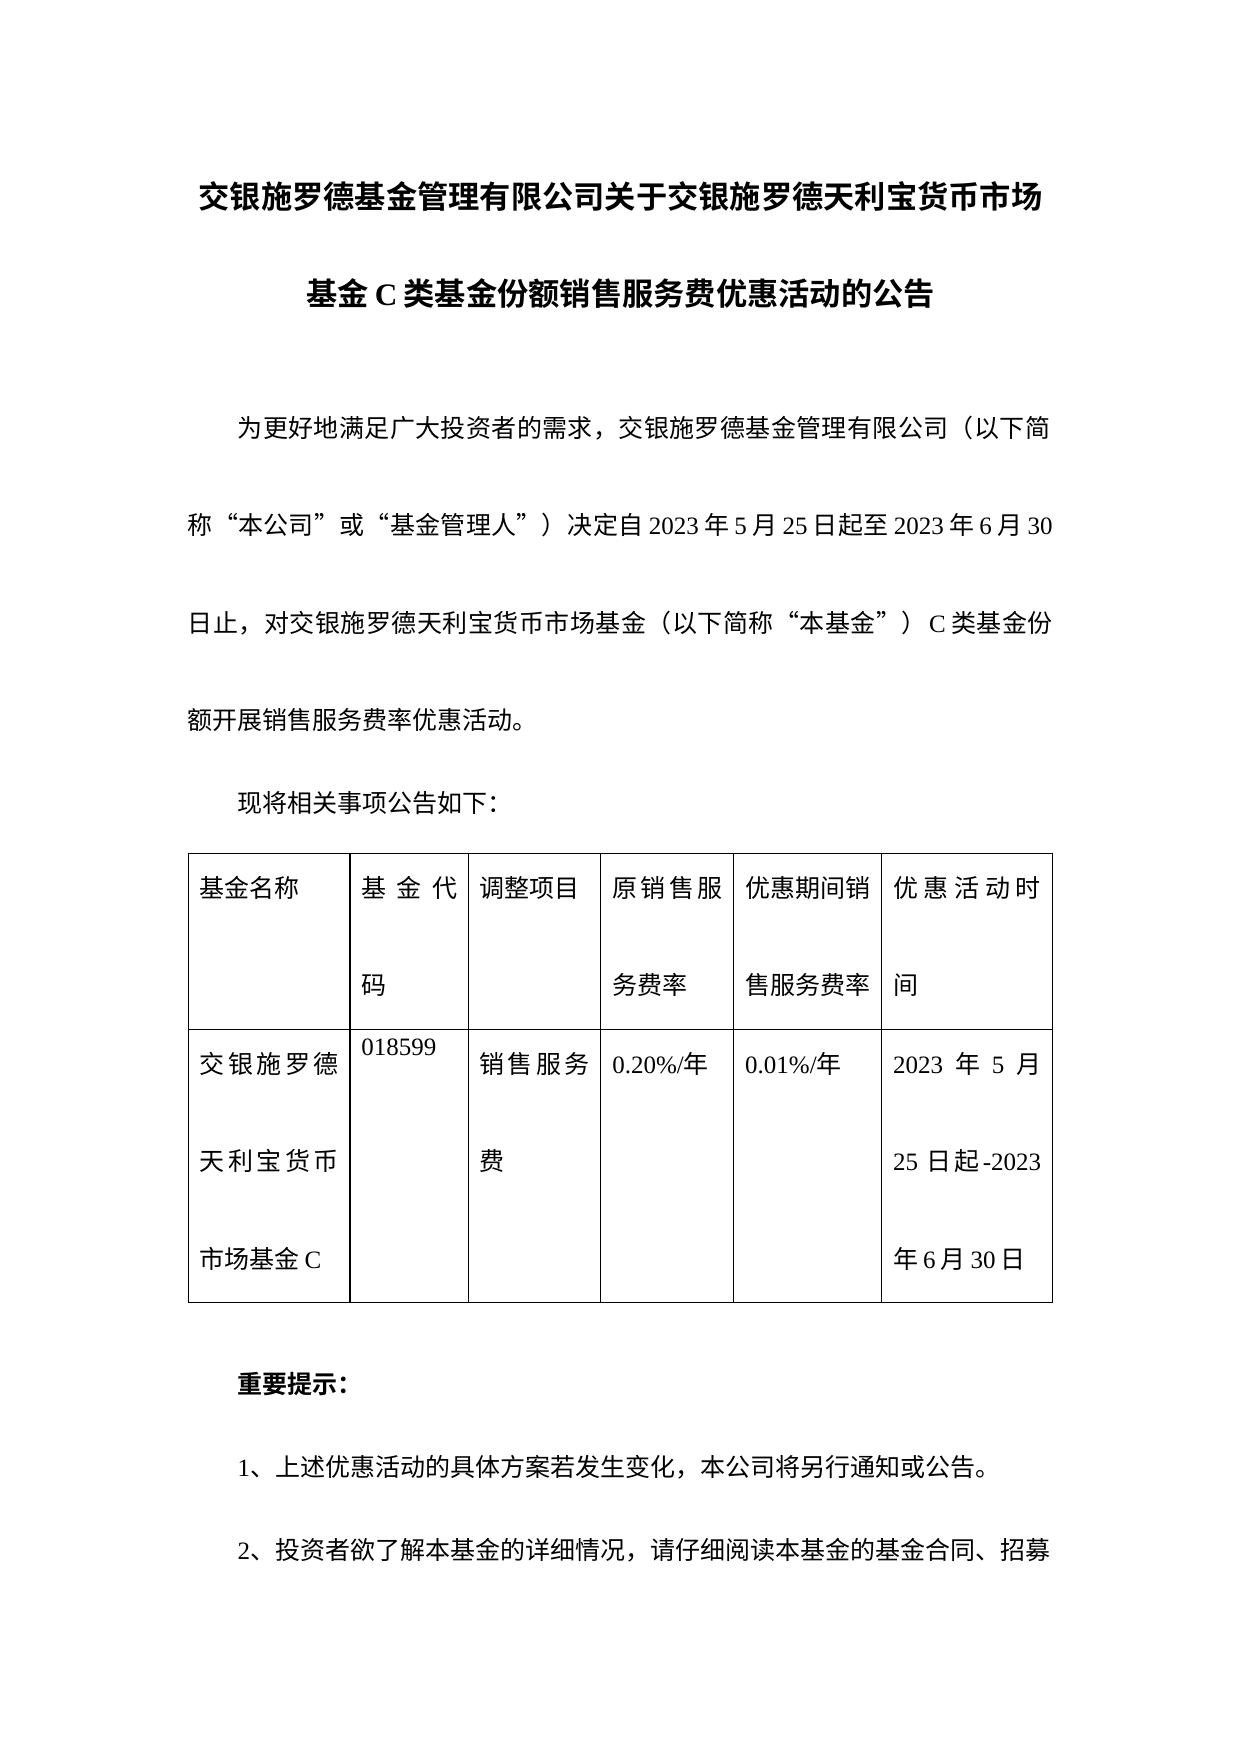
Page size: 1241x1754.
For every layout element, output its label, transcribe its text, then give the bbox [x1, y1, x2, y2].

text 1、上述优惠活动的具体方案若发生变化，本公司将另行通知或公告。 [187, 1433, 1053, 1498]
table_cell 0.01%/年 [734, 1030, 881, 1302]
table_header 原销售服务费率 [601, 854, 733, 1029]
table_cell 交银施罗德天利宝货币市场基金C [189, 1030, 349, 1302]
table_cell 2023年5月25日起-2023年6月30日 [882, 1030, 1052, 1302]
table_header 基金代码 [351, 854, 468, 1029]
table_cell 销售服务费 [469, 1030, 600, 1302]
text 为更好地满足广大投资者的需求，交银施罗德基金管理有限公司（以下简称“本公司”或“基金管理人”）决定自2023年5月25日起至2023年6月30日止，对交银施罗德天利宝货币市场基金（以下简称“本基金”）C类基金份额开展销售服务费率优惠活动。 [187, 394, 1053, 751]
text 重要提示： [187, 1350, 1053, 1415]
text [187, 1516, 1053, 1581]
table_header 调整项目 [469, 854, 600, 1029]
table_cell 018599 [351, 1030, 468, 1302]
table_header 基金名称 [189, 854, 349, 1029]
table_header 优惠期间销售服务费率 [734, 854, 881, 1029]
table_cell 0.20%/年 [601, 1030, 733, 1302]
text 现将相关事项公告如下： [187, 769, 1053, 834]
text 交银施罗德基金管理有限公司关于交银施罗德天利宝货币市场基金C类基金份额销售服务费优惠活动的公告 [187, 162, 1053, 324]
table_header 优惠活动时间 [882, 854, 1052, 1029]
